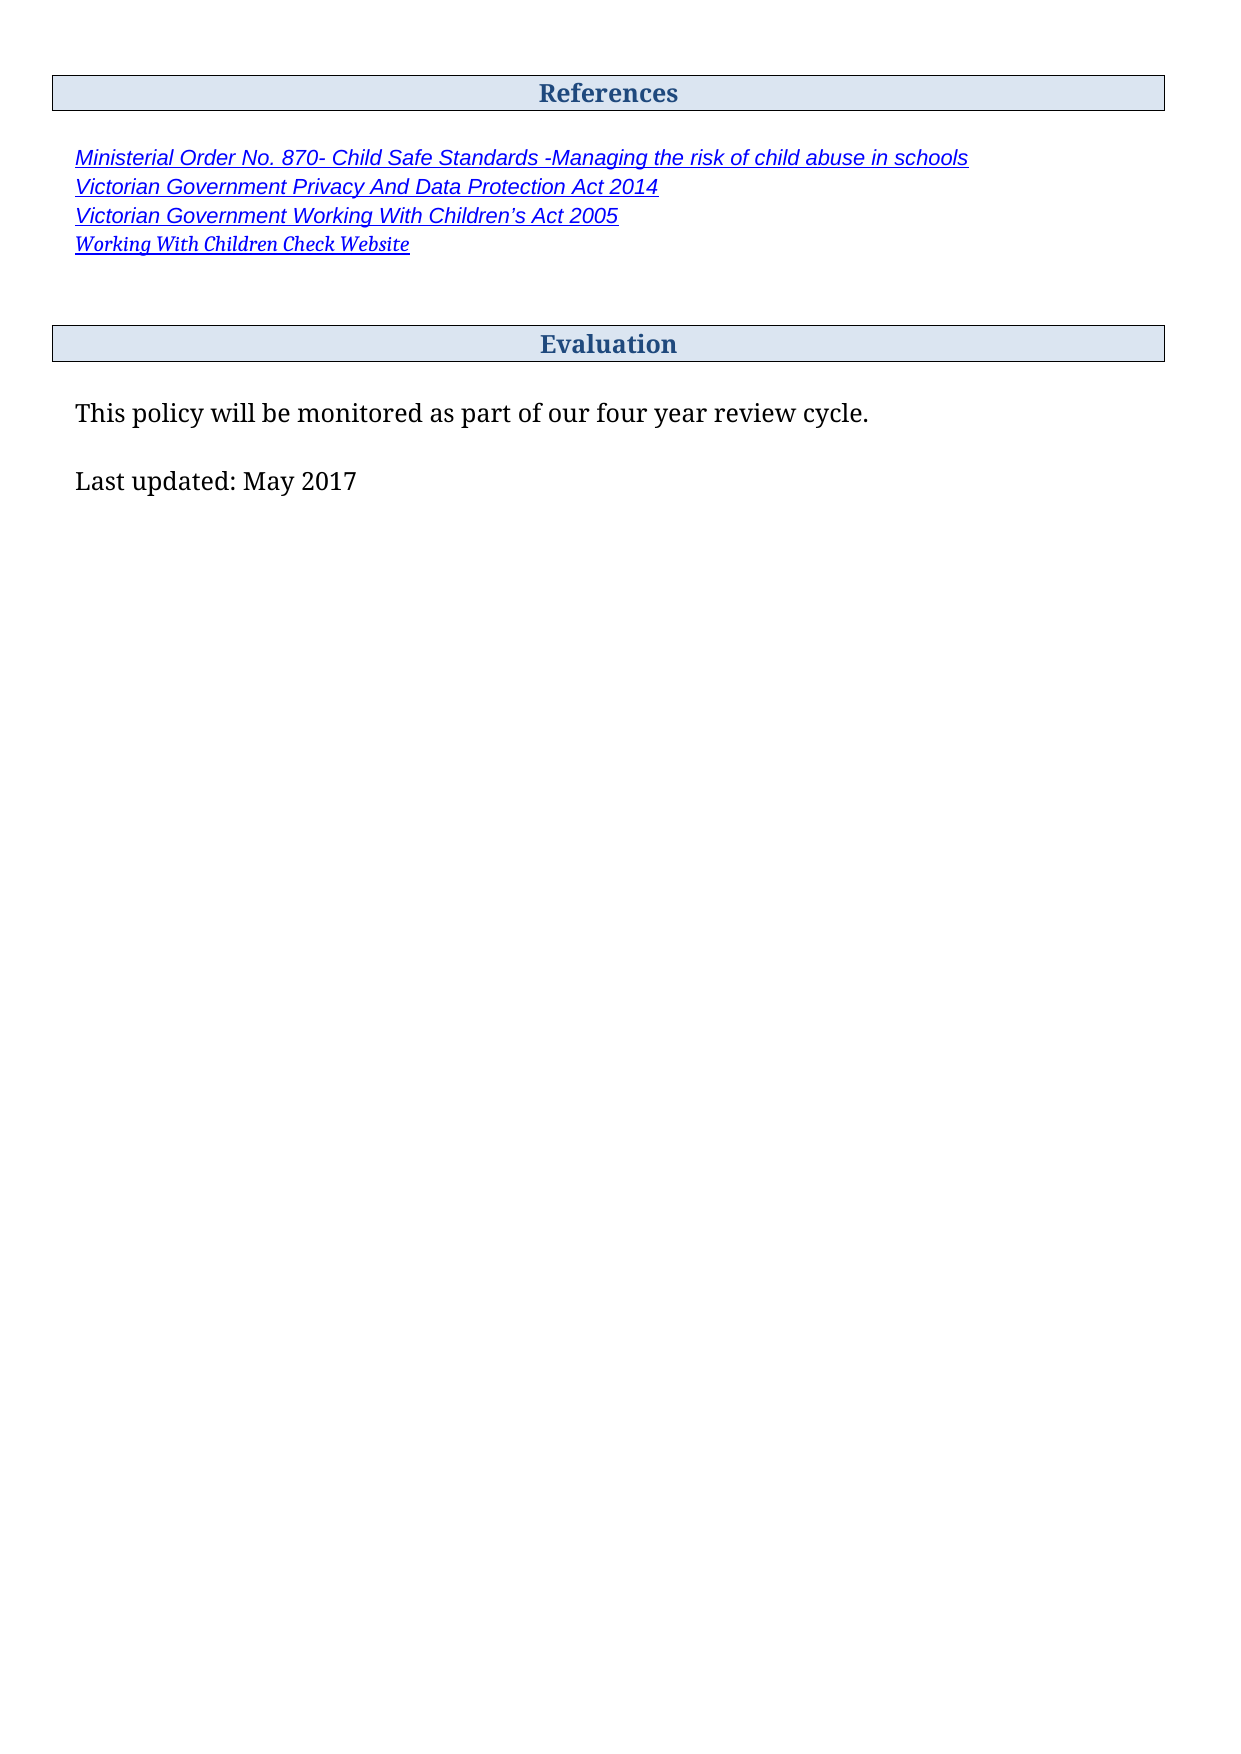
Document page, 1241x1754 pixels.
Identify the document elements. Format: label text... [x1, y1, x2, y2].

text Working With Children Check Website [75, 232, 1165, 257]
text Victorian Government Privacy And Data Protection Act 2014 [75, 174, 1165, 199]
table_header References [53, 76, 1164, 110]
text Ministerial Order No. 870- Child Safe Standards -Managing the risk of child abuse in schools [75, 145, 1165, 170]
text This policy will be monitored as part of our four year review cycle. [75, 396, 1165, 430]
table_header Evaluation [53, 326, 1164, 361]
text Victorian Government Working With Children’s Act 2005 [75, 203, 1165, 228]
text Last updated: May 2017 [75, 464, 1165, 498]
